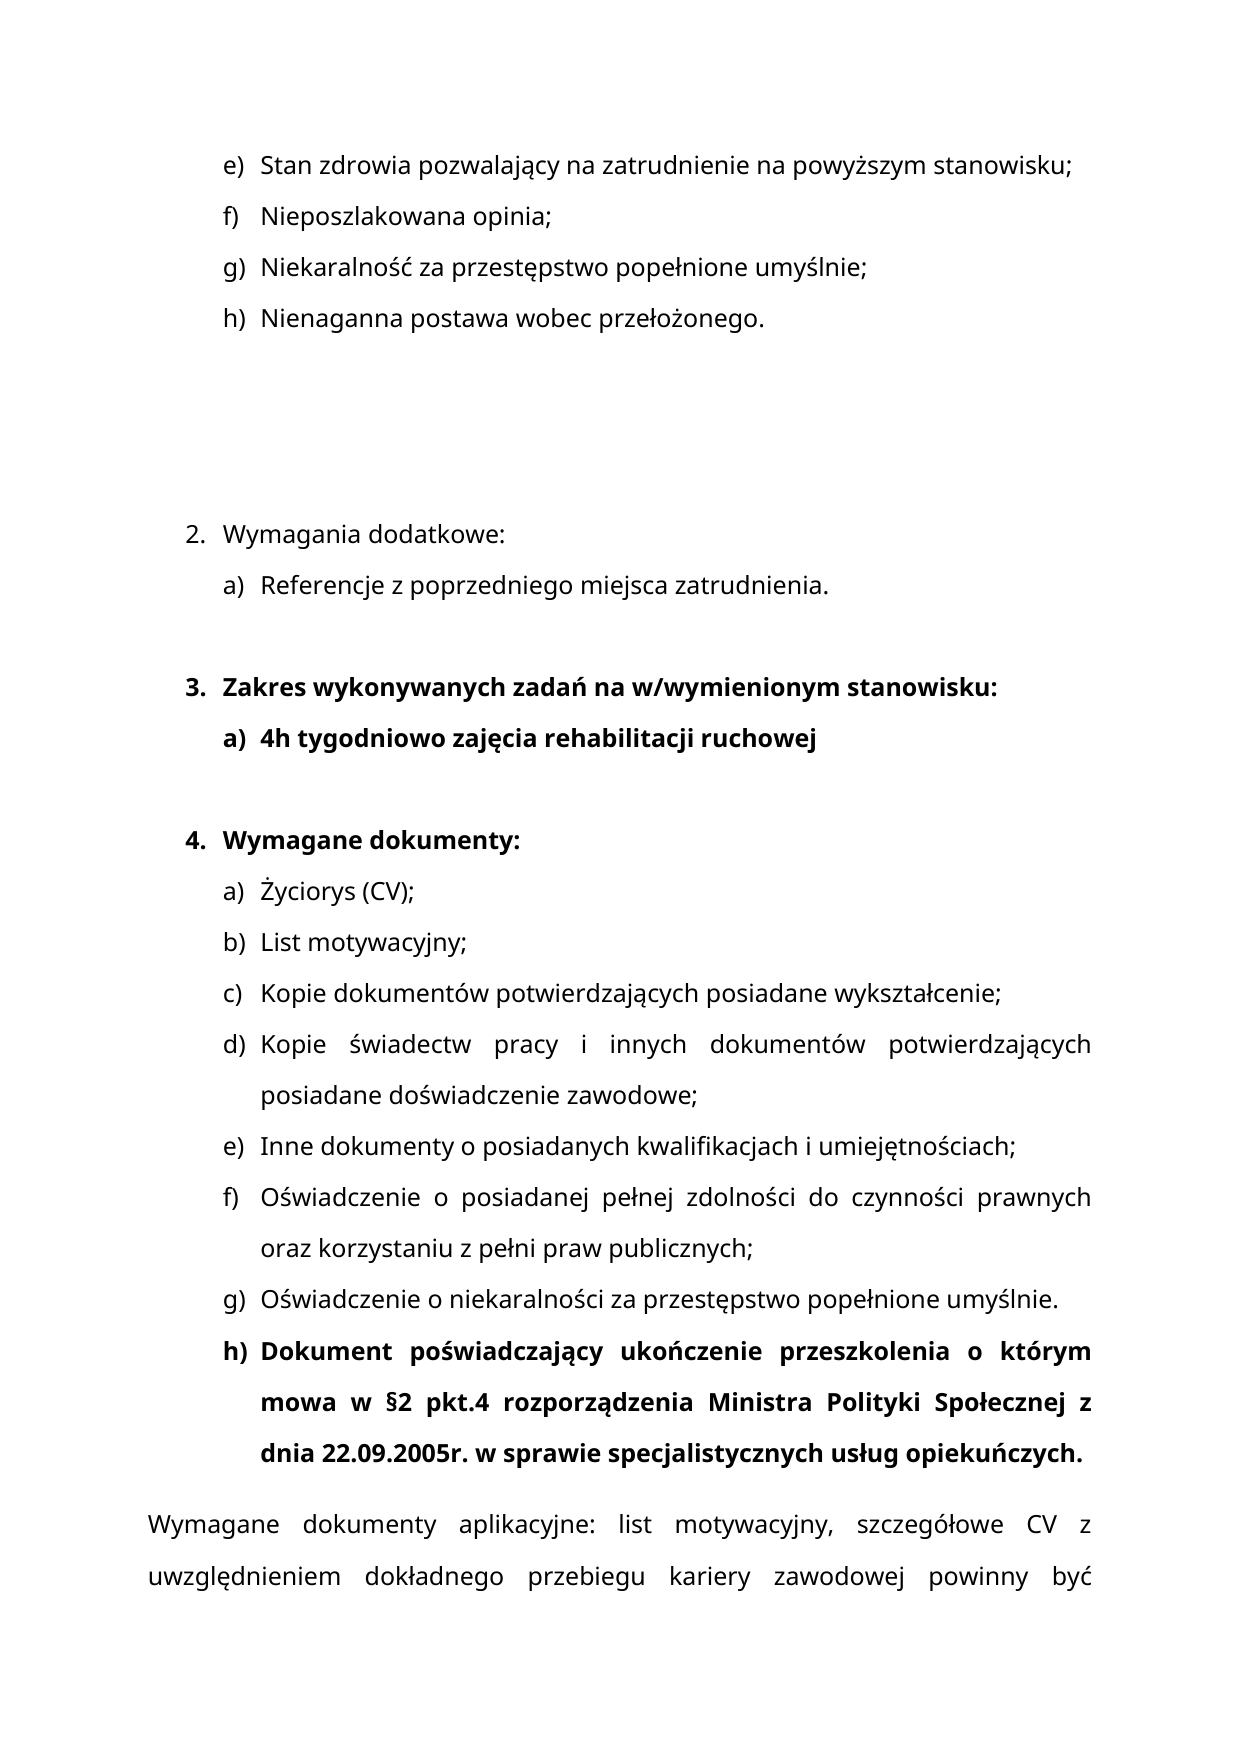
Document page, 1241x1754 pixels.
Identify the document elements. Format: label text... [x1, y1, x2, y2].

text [148, 1507, 1092, 1592]
list Oświadczenie o posiadanej pełnej zdolności do czynności prawnych oraz korzystaniu z pełni praw publicznych; [223, 1180, 1092, 1265]
list Referencje z poprzedniego miejsca zatrudnienia. [223, 567, 1092, 602]
list Życiorys (CV); [223, 874, 1092, 908]
list Dokument poświadczający ukończenie przeszkolenia o którym mowa w §2 pkt.4 rozporządzenia Ministra Polityki Społecznej z dnia 22.09.2005r. w sprawie specjalistycznych usług opiekuńczych. [223, 1333, 1092, 1469]
list Inne dokumenty o posiadanych kwalifikacjach i umiejętnościach; [223, 1129, 1092, 1163]
list Oświadczenie o niekaralności za przestępstwo popełnione umyślnie. [223, 1282, 1092, 1316]
list Nienaganna postawa wobec przełożonego. [223, 301, 1092, 335]
list Niekaralność za przestępstwo popełnione umyślnie; [223, 250, 1092, 284]
list Kopie dokumentów potwierdzających posiadane wykształcenie; [223, 976, 1092, 1010]
list Wymagania dodatkowe: [185, 516, 1092, 551]
list Zakres wykonywanych zadań na w/wymienionym stanowisku: [185, 669, 1092, 704]
list Wymagane dokumenty: [185, 823, 1092, 857]
list Stan zdrowia pozwalający na zatrudnienie na powyższym stanowisku; [223, 148, 1092, 182]
list 4h tygodniowo zajęcia rehabilitacji ruchowej [223, 721, 1092, 755]
list Kopie świadectw pracy i innych dokumentów potwierdzających posiadane doświadczenie zawodowe; [223, 1027, 1092, 1112]
list List motywacyjny; [223, 925, 1092, 959]
list Nieposzlakowana opinia; [223, 199, 1092, 233]
